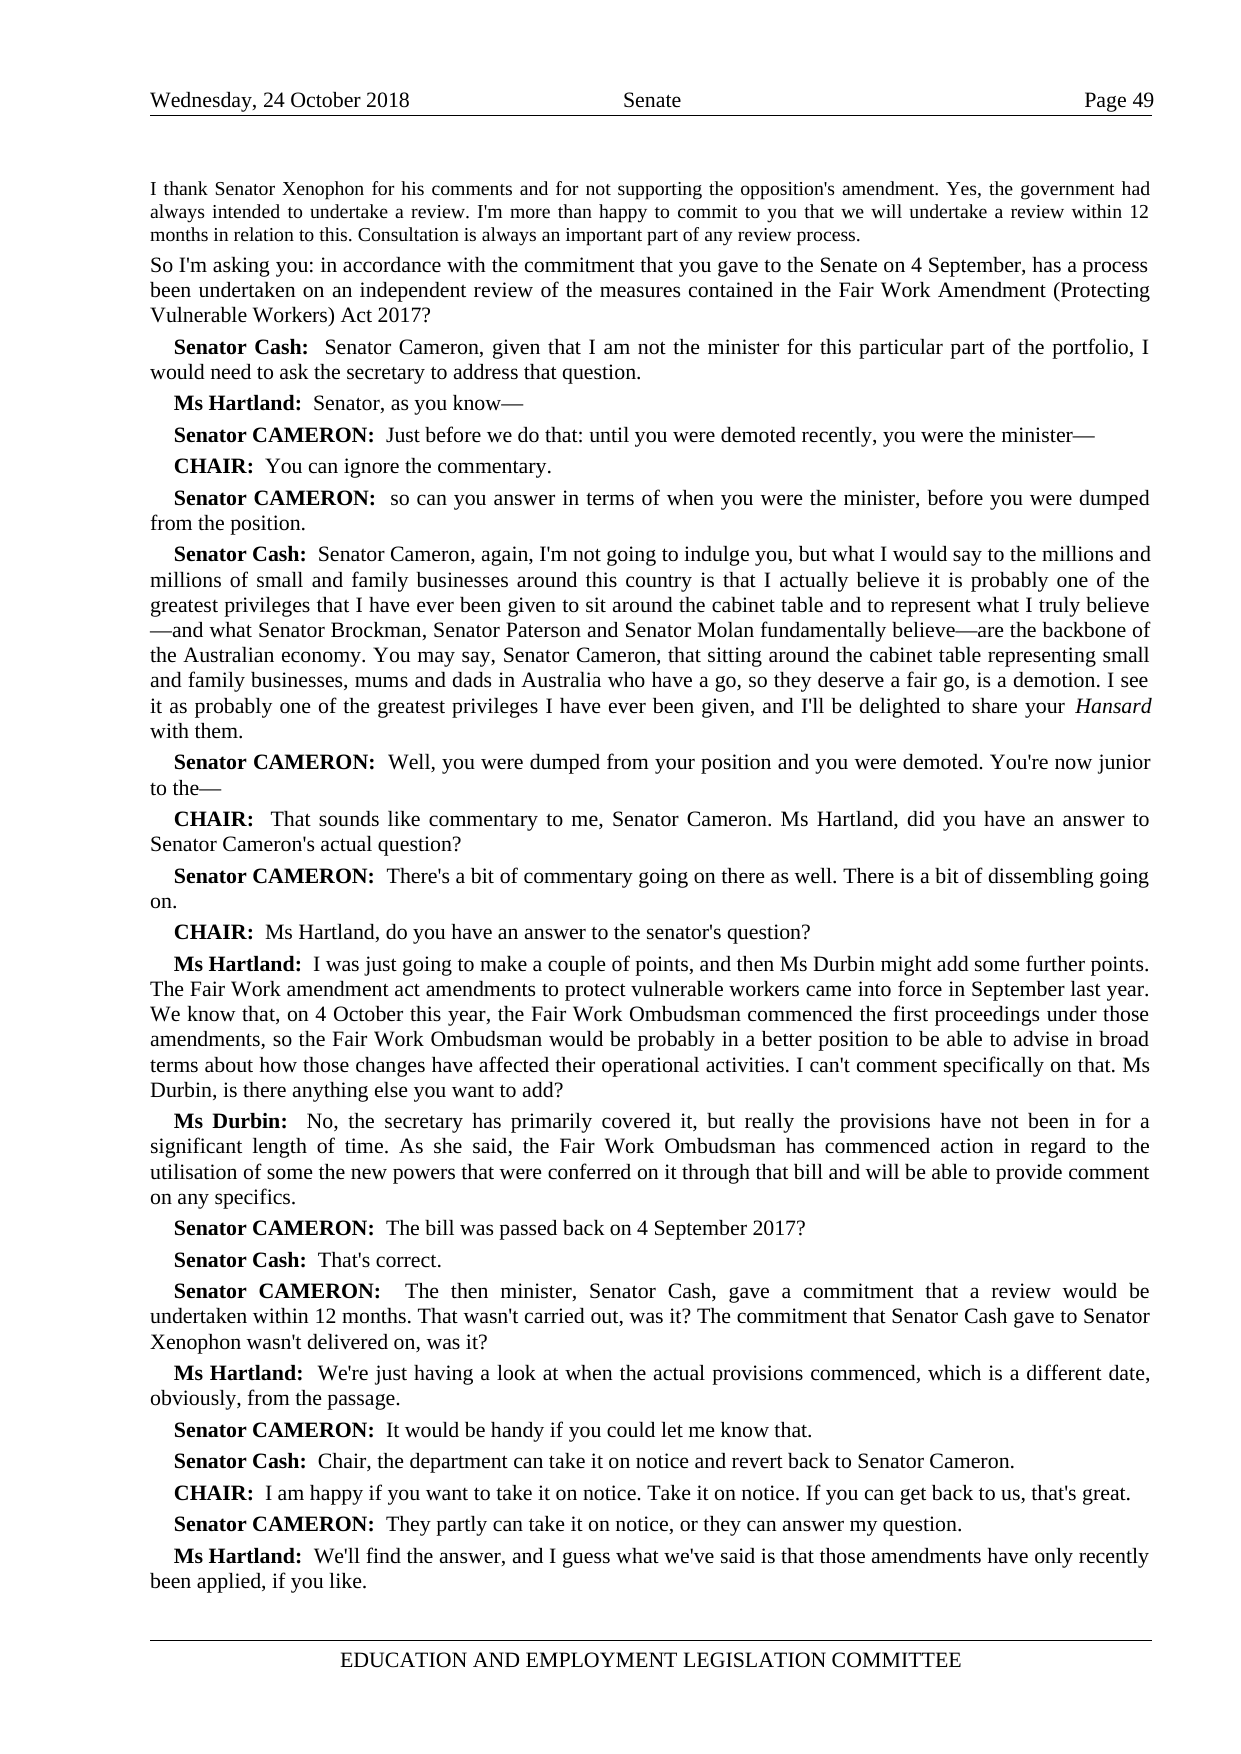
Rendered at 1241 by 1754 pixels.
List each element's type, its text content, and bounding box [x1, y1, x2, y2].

text So I'm asking you: in accordance with the commitment that you gave to the Senate on 4 September, has a process been undertaken on an independent review of the measures contained in the Fair Work Amendment (Protecting Vulnerable Workers) Act 2017? [150, 252, 1152, 327]
text The then minister, Senator Cash, gave a commitment that a review would be undertaken within 12 months. That wasn't carried out, was it? The commitment that Senator Cash gave to Senator Xenophon wasn't delivered on, was it? [150, 1278, 1152, 1354]
text Just before we do that: until you were demoted recently, you were the minister— [150, 422, 1152, 447]
text so can you answer in terms of when you were the minister, before you were dumped from the position. [150, 485, 1152, 535]
text Well, you were dumped from your position and you were demoted. You're now junior to the— [150, 749, 1152, 800]
text Ms Hartland, do you have an answer to the senator's question? [150, 919, 1152, 944]
text Chair, the department can take it on notice and revert back to Senator Cameron. [150, 1448, 1152, 1473]
text They partly can take it on notice, or they can answer my question. [150, 1511, 1152, 1536]
text There's a bit of commentary going on there as well. There is a bit of dissembling going on. [150, 863, 1152, 913]
text No, the secretary has primarily covered it, but really the provisions have not been in for a significant length of time. As she said, the Fair Work Ombudsman has commenced action in regard to the utilisation of some the new powers that were conferred on it through that bill and will be able to provide comment on any specifics. [150, 1108, 1152, 1209]
text You can ignore the commentary. [150, 453, 1152, 478]
text Senator Cameron, given that I am not the minister for this particular part of the portfolio, I would need to ask the secretary to address that question. [150, 334, 1152, 384]
text I thank Senator Xenophon for his comments and for not supporting the opposition's amendment. Yes, the government had always intended to undertake a review. I'm more than happy to commit to you that we will undertake a review within 12 months in relation to this. Consultation is always an important part of any review process. [150, 177, 1152, 246]
text It would be handy if you could let me know that. [150, 1417, 1152, 1442]
text I am happy if you want to take it on notice. Take it on notice. If you can get back to us, that's great. [150, 1480, 1152, 1505]
text Senator, as you know— [150, 390, 1152, 416]
text We're just having a look at when the actual provisions commenced, which is a different date, obviously, from the passage. [150, 1360, 1152, 1411]
text The bill was passed back on 4 September 2017? [150, 1215, 1152, 1241]
text That sounds like commentary to me, Senator Cameron. Ms Hartland, did you have an answer to Senator Cameron's actual question? [150, 806, 1152, 856]
text I was just going to make a couple of points, and then Ms Durbin might add some further points. The Fair Work amendment act amendments to protect vulnerable workers came into force in September last year. We know that, on 4 October this year, the Fair Work Ombudsman commenced the first proceedings under those amendments, so the Fair Work Ombudsman would be probably in a better position to be able to advise in broad terms about how those changes have affected their operational activities. I can't comment specifically on that. Ms Durbin, is there anything else you want to add? [150, 951, 1152, 1102]
text We'll find the answer, and I guess what we've said is that those amendments have only recently been applied, if you like. [150, 1543, 1152, 1593]
text Senator Cameron, again, I'm not going to indulge you, but what I would say to the millions and millions of small and family businesses around this country is that I actually believe it is probably one of the greatest privileges that I have ever been given to sit around the cabinet table and to represent what I truly believe—and what Senator Brockman, Senator Paterson and Senator Molan fundamentally believe—are the backbone of the Australian economy. You may say, Senator Cameron, that sitting around the cabinet table representing small and family businesses, mums and dads in Australia who have a go, so they deserve a fair go, is a demotion. I see it as probably one of the greatest privileges I have ever been given, and I'll be delighted to share your Hansard with them. [150, 541, 1152, 743]
text That's correct. [150, 1247, 1152, 1272]
